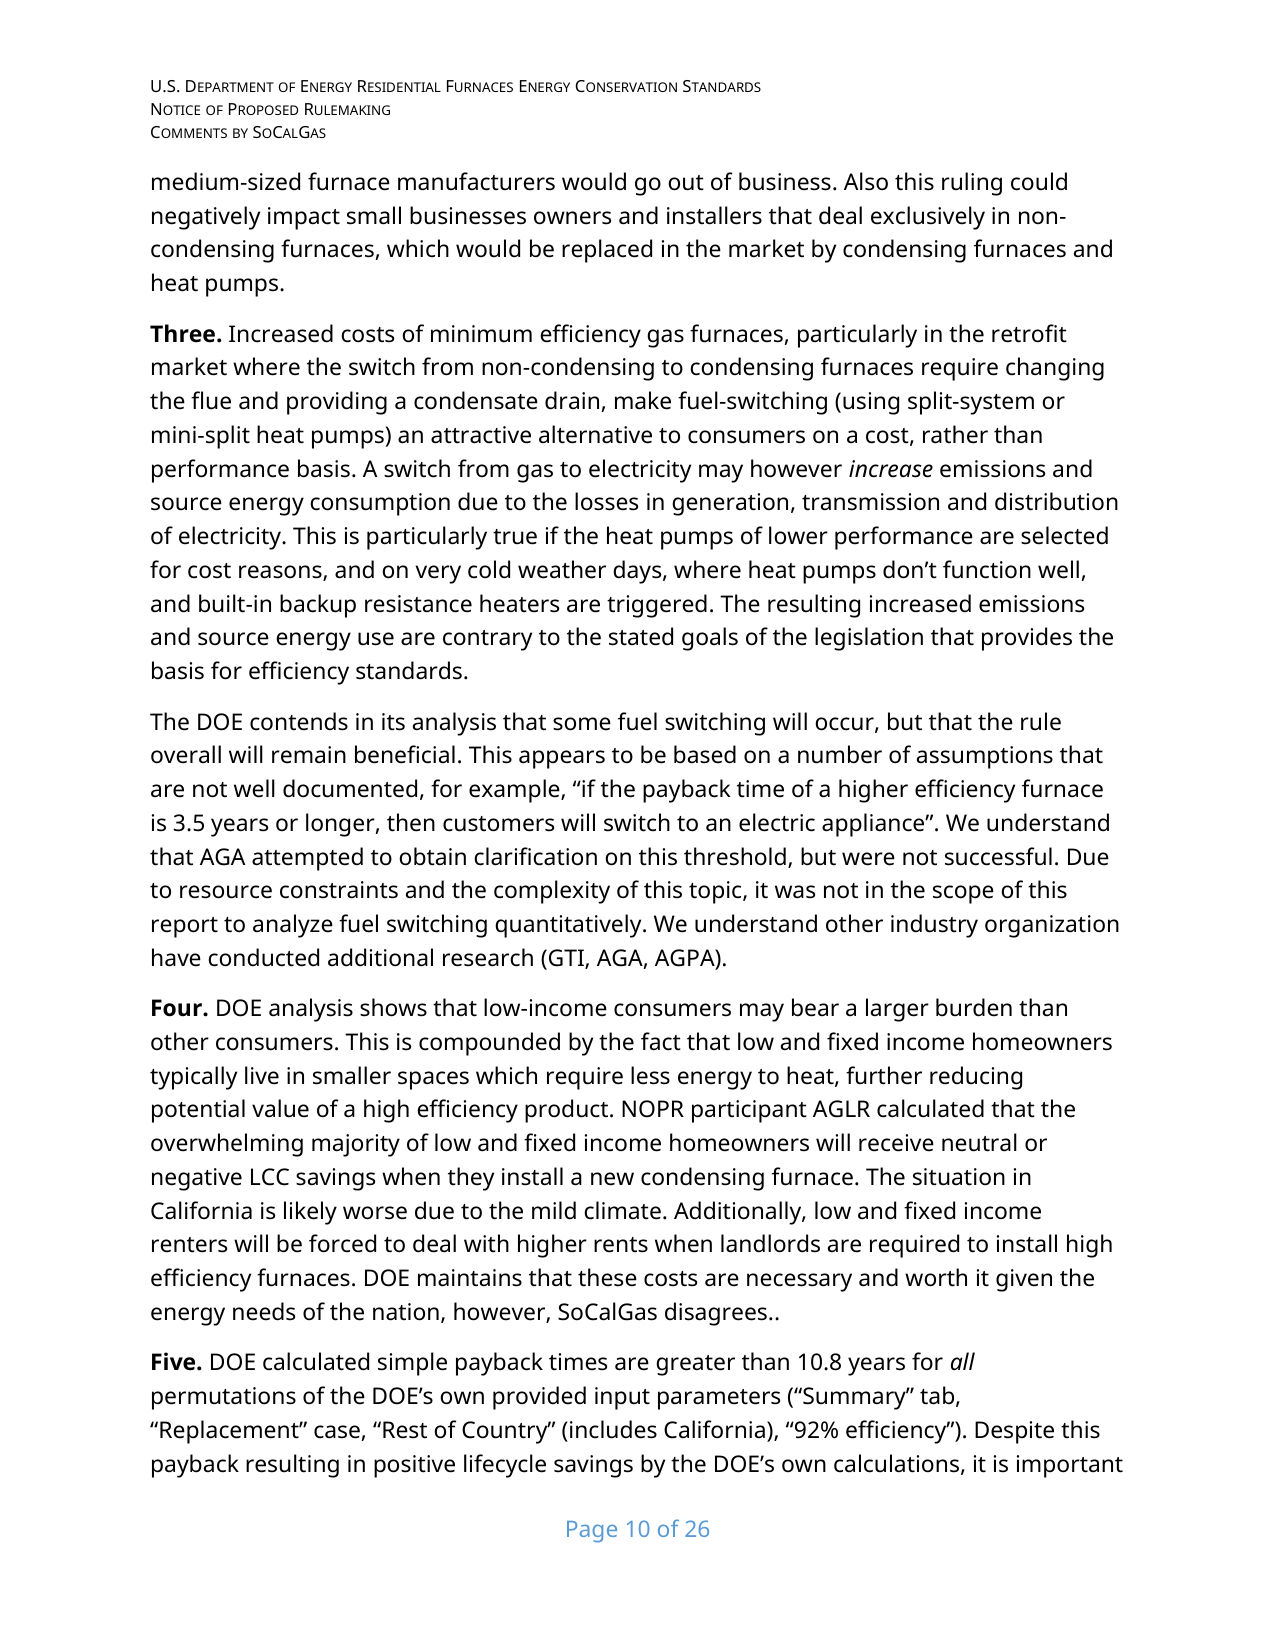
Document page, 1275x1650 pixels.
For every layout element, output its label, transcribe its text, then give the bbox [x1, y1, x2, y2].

text Four. DOE analysis shows that low-income consumers may bear a larger burden than other consumers. This is compounded by the fact that low and fixed income homeowners typically live in smaller spaces which require less energy to heat, further reducing potential value of a high efficiency product. NOPR participant AGLR calculated that the overwhelming majority of low and fixed income homeowners will receive neutral or negative LCC savings when they install a new condensing furnace. The situation in California is likely worse due to the mild climate. Additionally, low and fixed income renters will be forced to deal with higher rents when landlords are required to install high efficiency furnaces. DOE maintains that these costs are necessary and worth it given the energy needs of the nation, however, SoCalGas disagrees.. [150, 992, 1125, 1327]
text Three. Increased costs of minimum efficiency gas furnaces, particularly in the retrofit market where the switch from non-condensing to condensing furnaces require changing the flue and providing a condensate drain, make fuel-switching (using split-system or mini-split heat pumps) an attractive alternative to consumers on a cost, rather than performance basis. A switch from gas to electricity may however increase emissions and source energy consumption due to the losses in generation, transmission and distribution of electricity. This is particularly true if the heat pumps of lower performance are selected for cost reasons, and on very cold weather days, where heat pumps don’t function well, and built-in backup resistance heaters are triggered. The resulting increased emissions and source energy use are contrary to the stated goals of the legislation that provides the basis for efficiency standards. [150, 317, 1125, 686]
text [150, 166, 1125, 298]
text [150, 1346, 1125, 1479]
text The DOE contends in its analysis that some fuel switching will occur, but that the rule overall will remain beneficial. This appears to be based on a number of assumptions that are not well documented, for example, “if the payback time of a higher efficiency furnace is 3.5 years or longer, then customers will switch to an electric appliance”. We understand that AGA attempted to obtain clarification on this threshold, but were not successful. Due to resource constraints and the complexity of this topic, it was not in the scope of this report to analyze fuel switching quantitatively. We understand other industry organization have conducted additional research (GTI, AGA, AGPA). [150, 705, 1125, 973]
